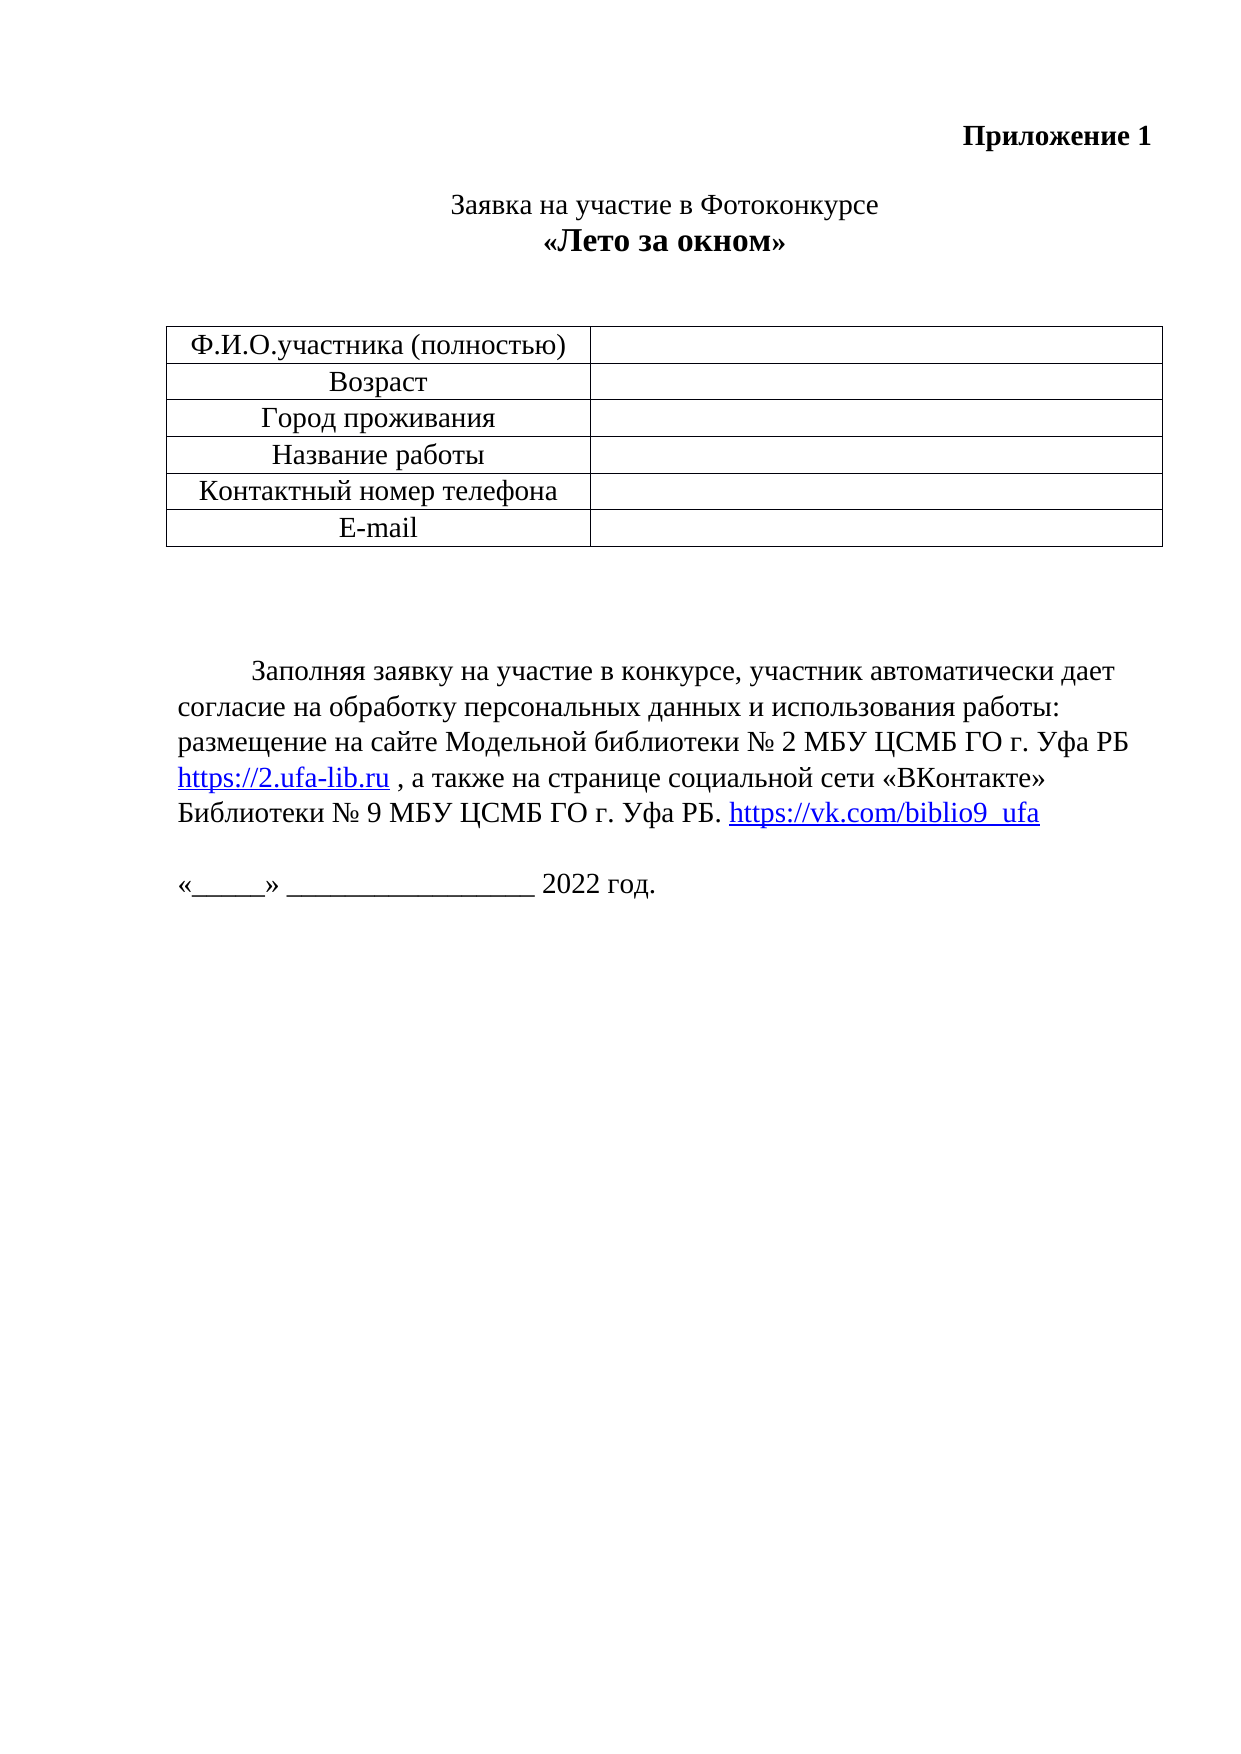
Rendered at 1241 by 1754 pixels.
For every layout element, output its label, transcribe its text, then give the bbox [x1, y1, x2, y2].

text Заявка на участие в Фотоконкурсе [177, 187, 1152, 221]
table_cell [591, 437, 1162, 472]
table_cell Е-mail [167, 510, 590, 546]
table_cell Название работы [167, 437, 590, 472]
text «_____» _________________ 2022 год. [177, 866, 1152, 900]
table_cell Город проживания [167, 400, 590, 436]
table_cell Контактный номер телефона [167, 474, 590, 509]
table_cell [591, 510, 1162, 546]
table_cell Возраст [167, 364, 590, 399]
table_cell [591, 364, 1162, 399]
table_header [591, 327, 1162, 363]
text Приложение 1 [177, 118, 1152, 152]
table_header Ф.И.О.участника (полностью) [167, 327, 590, 363]
text «Лето за окном» [177, 221, 1152, 259]
table_cell [591, 474, 1162, 509]
text Заполняя заявку на участие в конкурсе, участник автоматически дает согласие на обработку персональных данных и использования работы: размещение на сайте Модельной библиотеки № 2 МБУ ЦСМБ ГО г. Уфа РБ https://2.ufa-lib.ru , а также на странице социальной сети «ВКонтакте» Библиотеки № 9 МБУ ЦСМБ ГО г. Уфа РБ. https://vk.com/biblio9_ufa [177, 653, 1152, 829]
table_cell [591, 400, 1162, 436]
